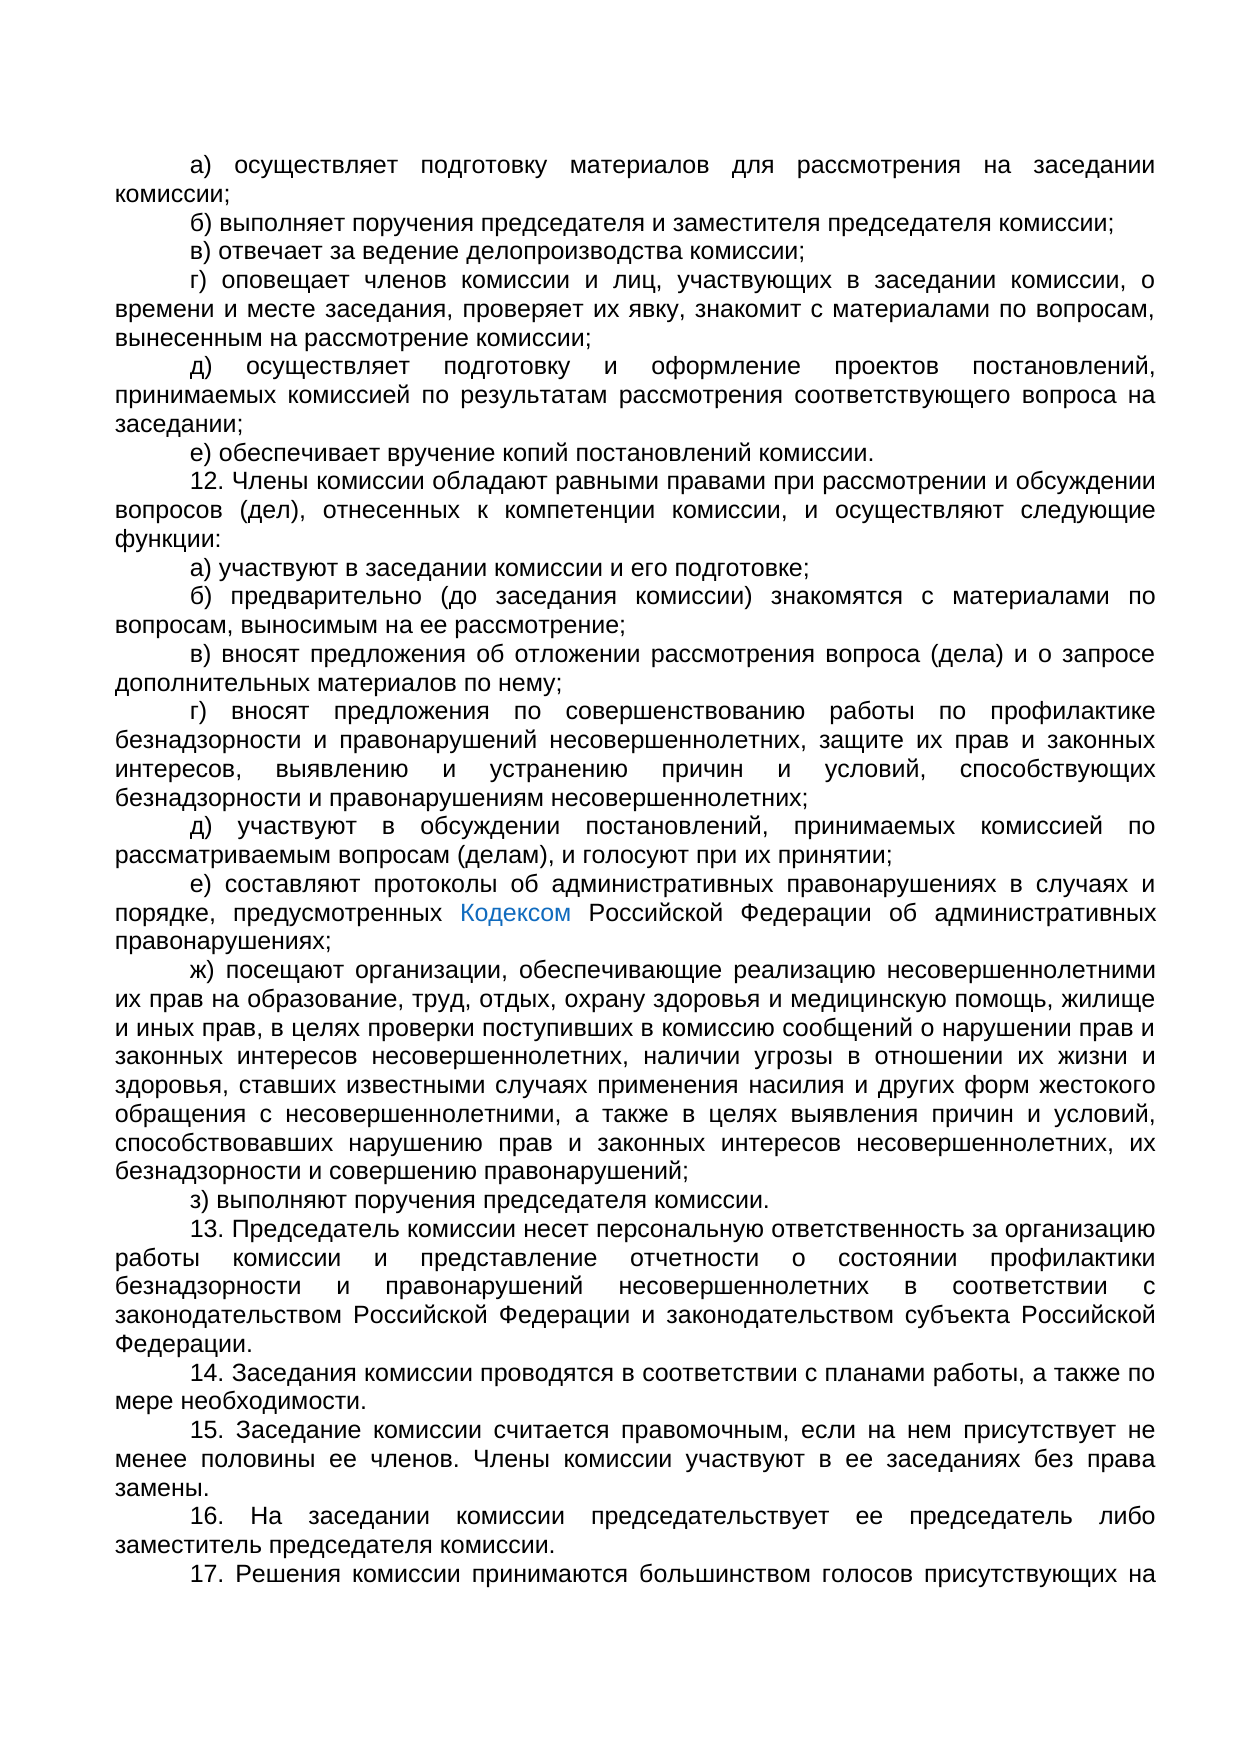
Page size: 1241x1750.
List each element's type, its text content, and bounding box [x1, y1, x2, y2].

text 16. На заседании комиссии председательствует ее председатель либо заместитель председателя комиссии. [114, 1501, 1157, 1559]
text 13. Председатель комиссии несет персональную ответственность за организацию работы комиссии и представление отчетности о состоянии профилактики безнадзорности и правонарушений несовершеннолетних в соответствии с законодательством Российской Федерации и законодательством субъекта Российской Федерации. [114, 1214, 1157, 1357]
text 12. Члены комиссии обладают равными правами при рассмотрении и обсуждении вопросов (дел), отнесенных к компетенции комиссии, и осуществляют следующие функции: [114, 466, 1157, 552]
text в) отвечает за ведение делопроизводства комиссии; [114, 236, 1157, 265]
text е) составляют протоколы об административных правонарушениях в случаях и порядке, предусмотренных Кодексом Российской Федерации об административных правонарушениях; [114, 869, 1157, 955]
text 15. Заседание комиссии считается правомочным, если на нем присутствует не менее половины ее членов. Члены комиссии участвуют в ее заседаниях без права замены. [114, 1415, 1157, 1501]
text д) осуществляет подготовку и оформление проектов постановлений, принимаемых комиссией по результатам рассмотрения соответствующего вопроса на заседании; [114, 351, 1157, 437]
text з) выполняют поручения председателя комиссии. [114, 1185, 1157, 1214]
text б) предварительно (до заседания комиссии) знакомятся с материалами по вопросам, выносимым на ее рассмотрение; [114, 581, 1157, 639]
text 14. Заседания комиссии проводятся в соответствии с планами работы, а также по мере необходимости. [114, 1357, 1157, 1415]
text г) вносят предложения по совершенствованию работы по профилактике безнадзорности и правонарушений несовершеннолетних, защите их прав и законных интересов, выявлению и устранению причин и условий, способствующих безнадзорности и правонарушениям несовершеннолетних; [114, 696, 1157, 811]
text а) осуществляет подготовку материалов для рассмотрения на заседании комиссии; [114, 150, 1157, 207]
text б) выполняет поручения председателя и заместителя председателя комиссии; [114, 207, 1157, 236]
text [114, 1559, 1157, 1587]
text в) вносят предложения об отложении рассмотрения вопроса (дела) и о запросе дополнительных материалов по нему; [114, 639, 1157, 696]
text д) участвуют в обсуждении постановлений, принимаемых комиссией по рассматриваемым вопросам (делам), и голосуют при их принятии; [114, 811, 1157, 869]
text ж) посещают организации, обеспечивающие реализацию несовершеннолетними их прав на образование, труд, отдых, охрану здоровья и медицинскую помощь, жилище и иных прав, в целях проверки поступивших в комиссию сообщений о нарушении прав и законных интересов несовершеннолетних, наличии угрозы в отношении их жизни и здоровья, ставших известными случаях применения насилия и других форм жестокого обращения с несовершеннолетними, а также в целях выявления причин и условий, способствовавших нарушению прав и законных интересов несовершеннолетних, их безнадзорности и совершению правонарушений; [114, 955, 1157, 1185]
text г) оповещает членов комиссии и лиц, участвующих в заседании комиссии, о времени и месте заседания, проверяет их явку, знакомит с материалами по вопросам, вынесенным на рассмотрение комиссии; [114, 265, 1157, 351]
text а) участвуют в заседании комиссии и его подготовке; [114, 552, 1157, 581]
text е) обеспечивает вручение копий постановлений комиссии. [114, 437, 1157, 466]
